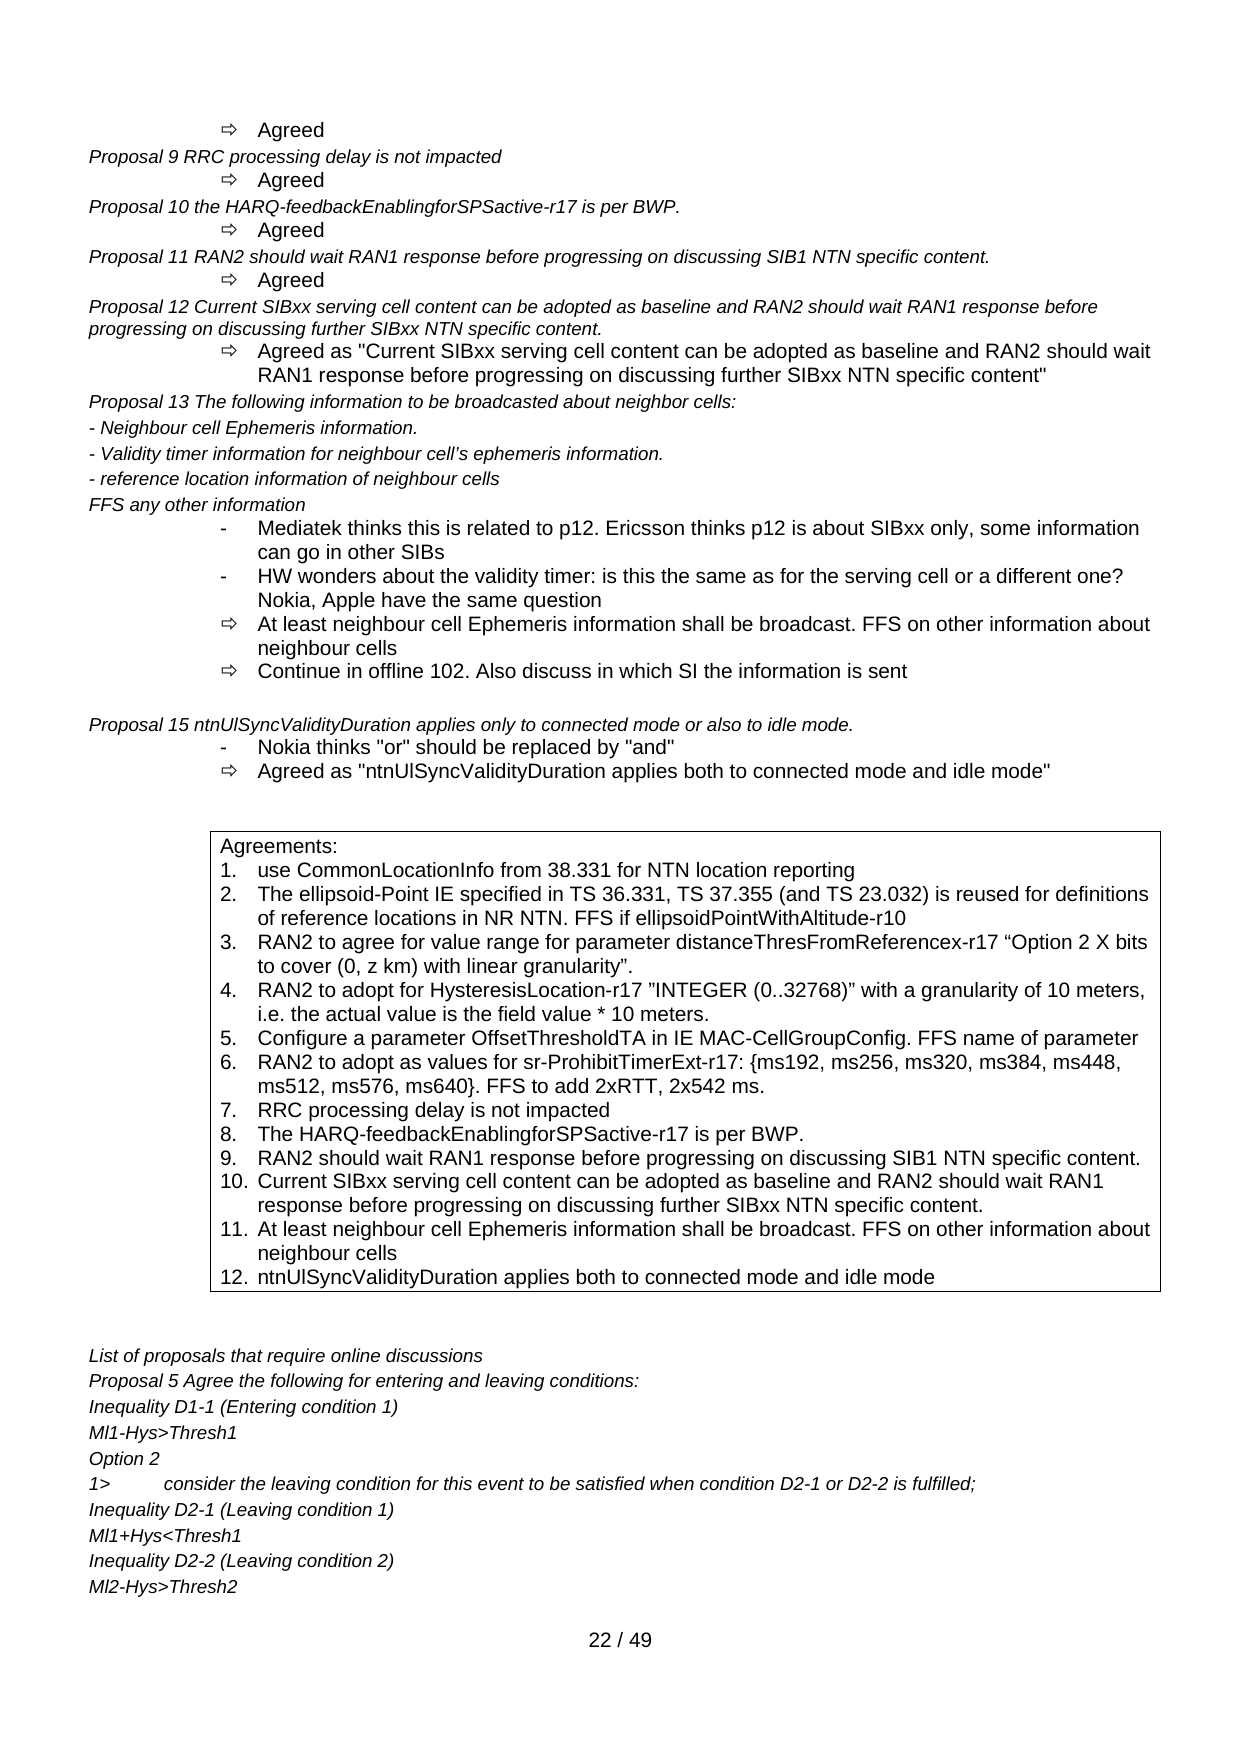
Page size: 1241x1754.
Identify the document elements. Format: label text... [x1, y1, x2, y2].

text Proposal 9 RRC processing delay is not impacted [89, 146, 1152, 168]
list Agreed [220, 218, 1152, 242]
text Ml1-Hys>Thresh1 [89, 1422, 1152, 1443]
text Proposal 11 RAN2 should wait RAN1 response before progressing on discussing SIB1 NTN specific content. [89, 246, 1152, 267]
text Proposal 13 The following information to be broadcasted about neighbor cells: [89, 391, 1152, 413]
list Agreed [220, 168, 1152, 192]
text Proposal 15 ntnUlSyncValidityDuration applies only to connected mode or also to idle mode. [89, 713, 1152, 735]
text 1> consider the leaving condition for this event to be satisfied when condition D2-1 or D2-2 is fulfilled; [89, 1473, 1152, 1494]
list RRC processing delay is not impacted [211, 1094, 1160, 1118]
list The HARQ-feedbackEnablingforSPSactive-r17 is per BWP. [211, 1118, 1160, 1142]
list Mediatek thinks this is related to p12. Ericsson thinks p12 is about SIBxx only, some information can go in other SIBs [220, 516, 1152, 563]
text Inequality D2-2 (Leaving condition 2) [89, 1550, 1152, 1572]
list At least neighbour cell Ephemeris information shall be broadcast. FFS on other information about neighbour cells [220, 611, 1152, 659]
list Agreed as "Current SIBxx serving cell content can be adopted as baseline and RAN2 should wait RAN1 response before progressing on discussing further SIBxx NTN specific content" [220, 339, 1152, 387]
text - Validity timer information for neighbour cell’s ephemeris information. [89, 442, 1152, 464]
text List of proposals that require online discussions [89, 1344, 1152, 1366]
text Option 2 [89, 1447, 1152, 1469]
list ntnUlSyncValidityDuration applies both to connected mode and idle mode [211, 1262, 1160, 1291]
list Nokia thinks "or" should be replaced by "and" [220, 735, 1152, 759]
list Current SIBxx serving cell content can be adopted as baseline and RAN2 should wait RAN1 response before progressing on discussing further SIBxx NTN specific content. [211, 1166, 1160, 1214]
list Continue in offline 102. Also discuss in which SI the information is sent [220, 659, 1152, 683]
text Ml2-Hys>Thresh2 [89, 1576, 1152, 1597]
list Agreed [220, 118, 1152, 142]
text Agreements: [211, 832, 1160, 855]
text Ml1+Hys<Thresh1 [89, 1524, 1152, 1546]
list RAN2 to adopt for HysteresisLocation-r17 ”INTEGER (0..32768)” with a granularity of 10 meters, i.e. the actual value is the field value * 10 meters. [211, 974, 1160, 1022]
list At least neighbour cell Ephemeris information shall be broadcast. FFS on other information about neighbour cells [211, 1214, 1160, 1262]
list Agreed as "ntnUlSyncValidityDuration applies both to connected mode and idle mode" [220, 759, 1152, 783]
text FFS any other information [89, 494, 1152, 516]
list use CommonLocationInfo from 38.331 for NTN location reporting [211, 855, 1160, 879]
list RAN2 to agree for value range for parameter distanceThresFromReferencex-r17 “Option 2 X bits to cover (0, z km) with linear granularity”. [211, 927, 1160, 974]
list The ellipsoid-Point IE specified in TS 36.331, TS 37.355 (and TS 23.032) is reused for definitions of reference locations in NR NTN. FFS if ellipsoidPointWithAltitude-r10 [211, 879, 1160, 927]
text Inequality D1-1 (Entering condition 1) [89, 1396, 1152, 1417]
text Proposal 5 Agree the following for entering and leaving conditions: [89, 1370, 1152, 1392]
text - Neighbour cell Ephemeris information. [89, 417, 1152, 438]
list RAN2 to adopt as values for sr-ProhibitTimerExt-r17: {ms192, ms256, ms320, ms384, ms448, ms512, ms576, ms640}. FFS to add 2xRTT, 2x542 ms. [211, 1046, 1160, 1094]
text Proposal 12 Current SIBxx serving cell content can be adopted as baseline and RAN2 should wait RAN1 response before progressing on discussing further SIBxx NTN specific content. [89, 296, 1152, 339]
list RAN2 should wait RAN1 response before progressing on discussing SIB1 NTN specific content. [211, 1142, 1160, 1166]
text Inequality D2-1 (Leaving condition 1) [89, 1499, 1152, 1520]
list Configure a parameter OffsetThresholdTA in IE MAC-CellGroupConfig. FFS name of parameter [211, 1022, 1160, 1046]
list Agreed [220, 267, 1152, 292]
list HW wonders about the validity timer: is this the same as for the serving cell or a different one? Nokia, Apple have the same question [220, 563, 1152, 611]
text Proposal 10 the HARQ-feedbackEnablingforSPSactive-r17 is per BWP. [89, 196, 1152, 218]
text - reference location information of neighbour cells [89, 468, 1152, 490]
